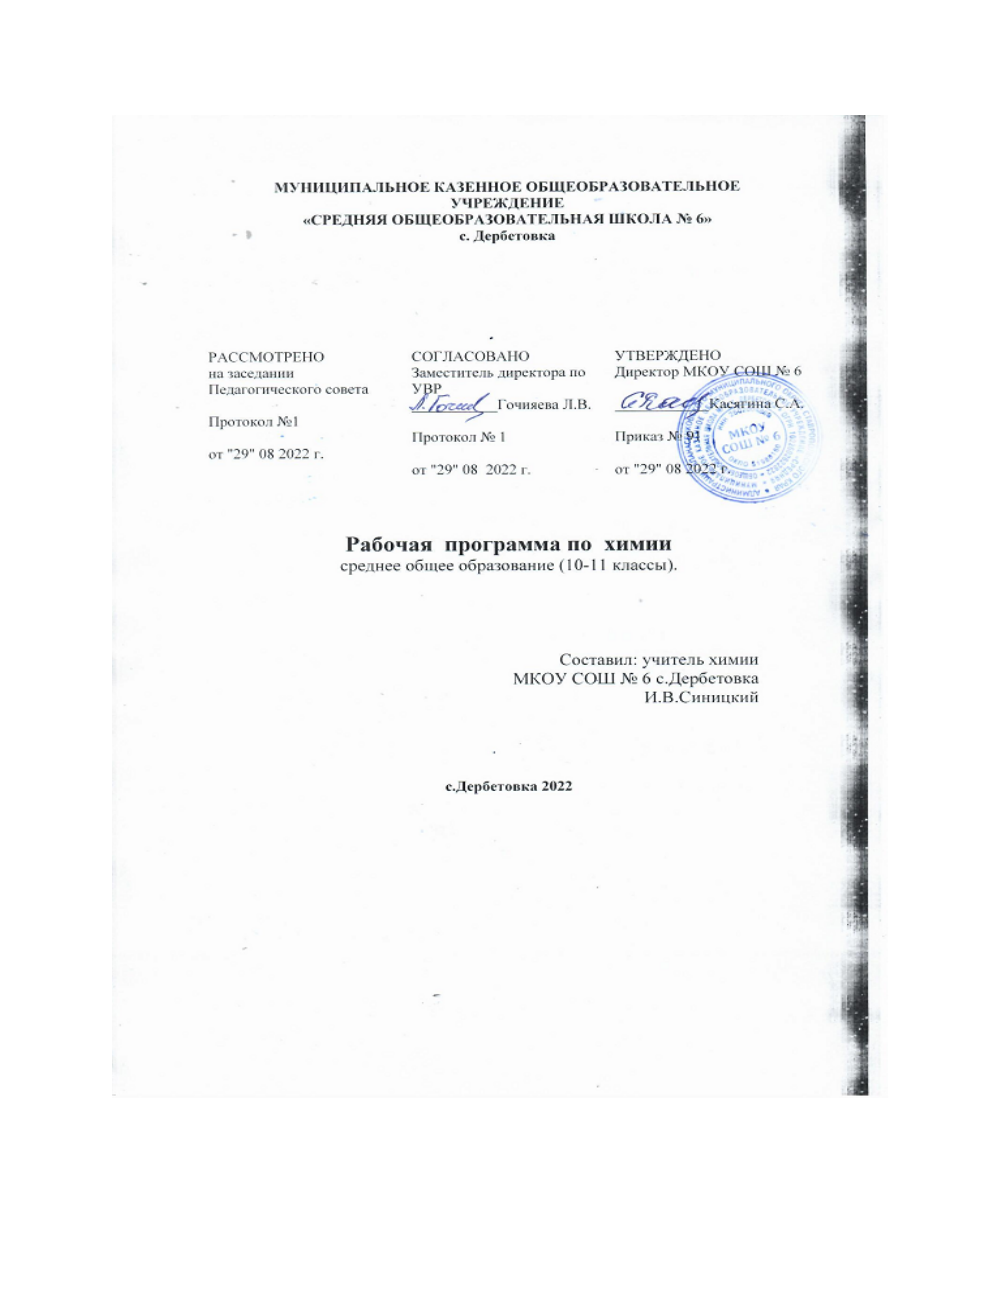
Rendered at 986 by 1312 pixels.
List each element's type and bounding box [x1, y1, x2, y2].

picture [112, 115, 889, 1098]
